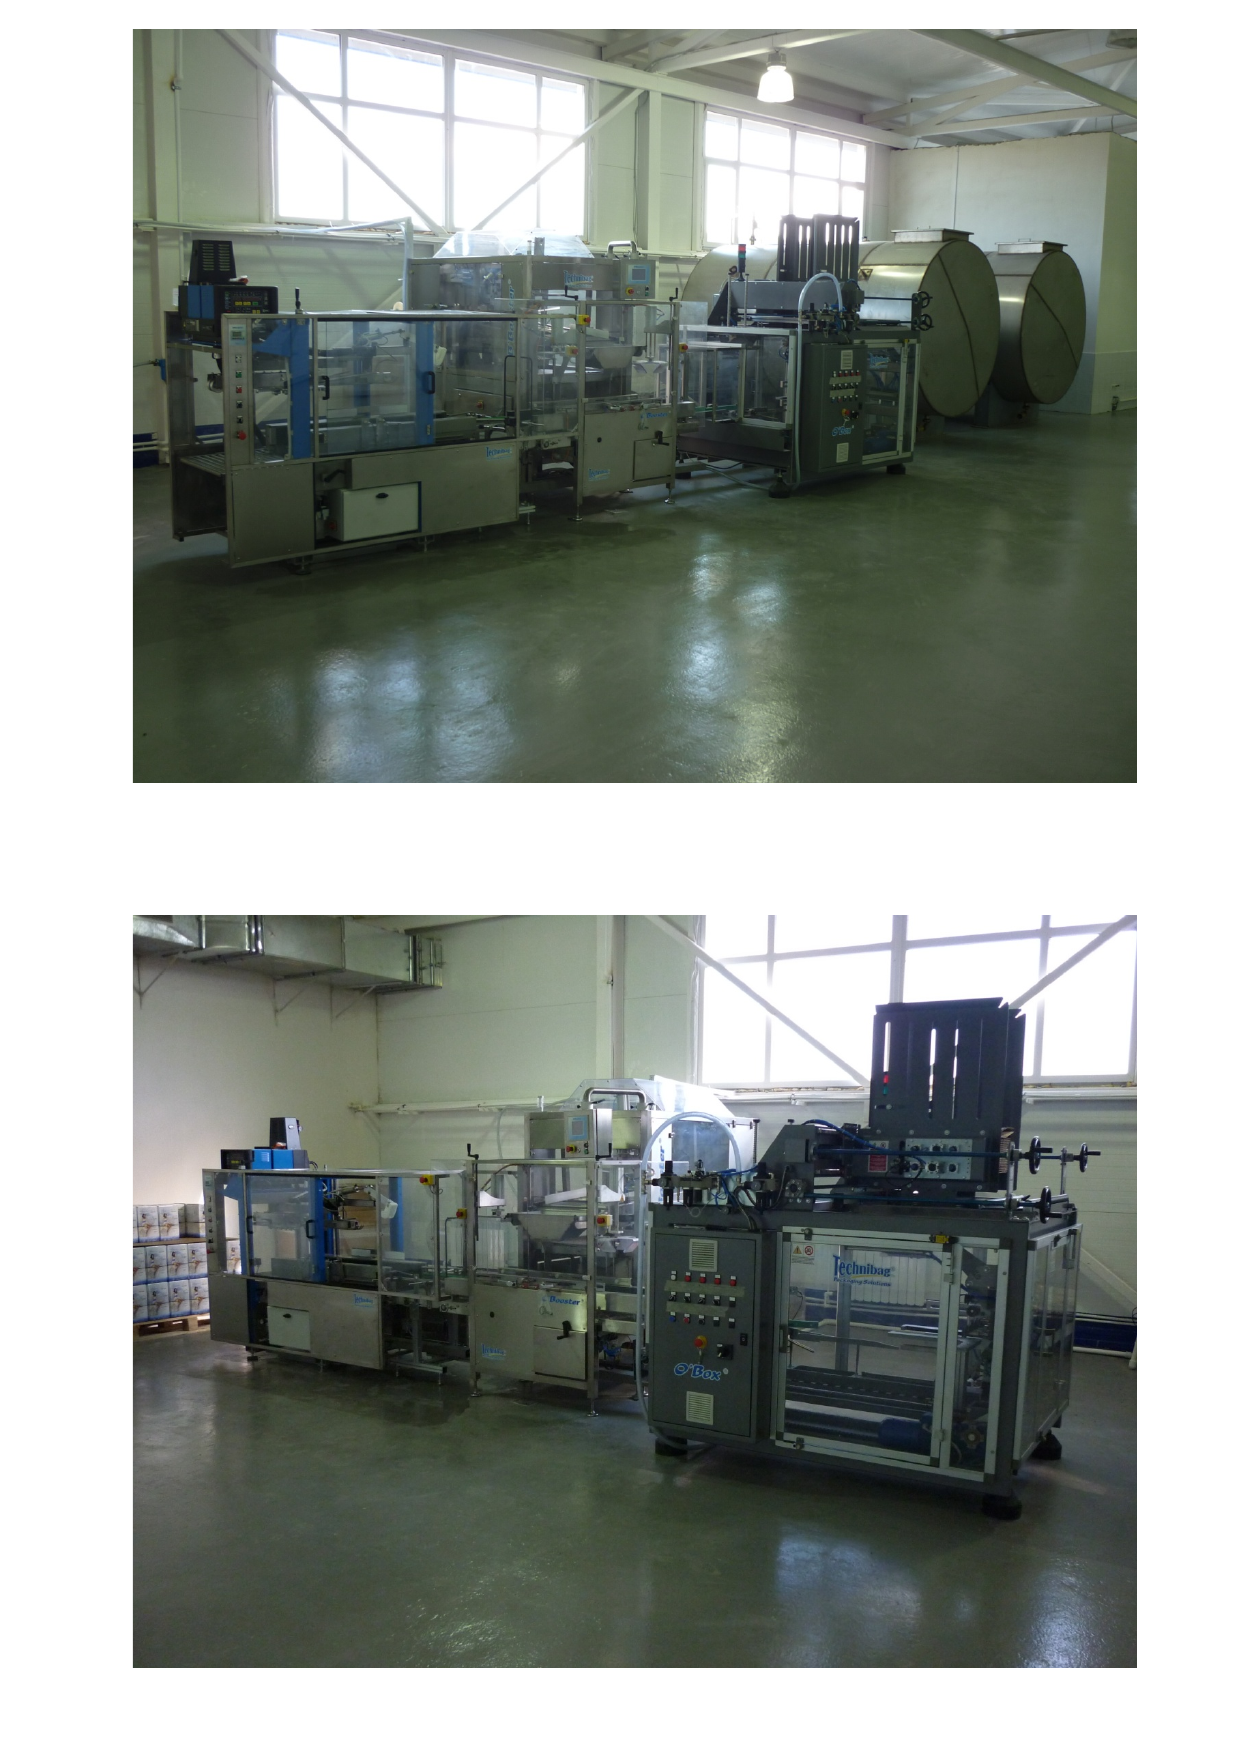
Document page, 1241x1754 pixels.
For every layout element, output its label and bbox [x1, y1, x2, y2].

picture [132, 29, 1137, 783]
picture [132, 915, 1137, 1668]
